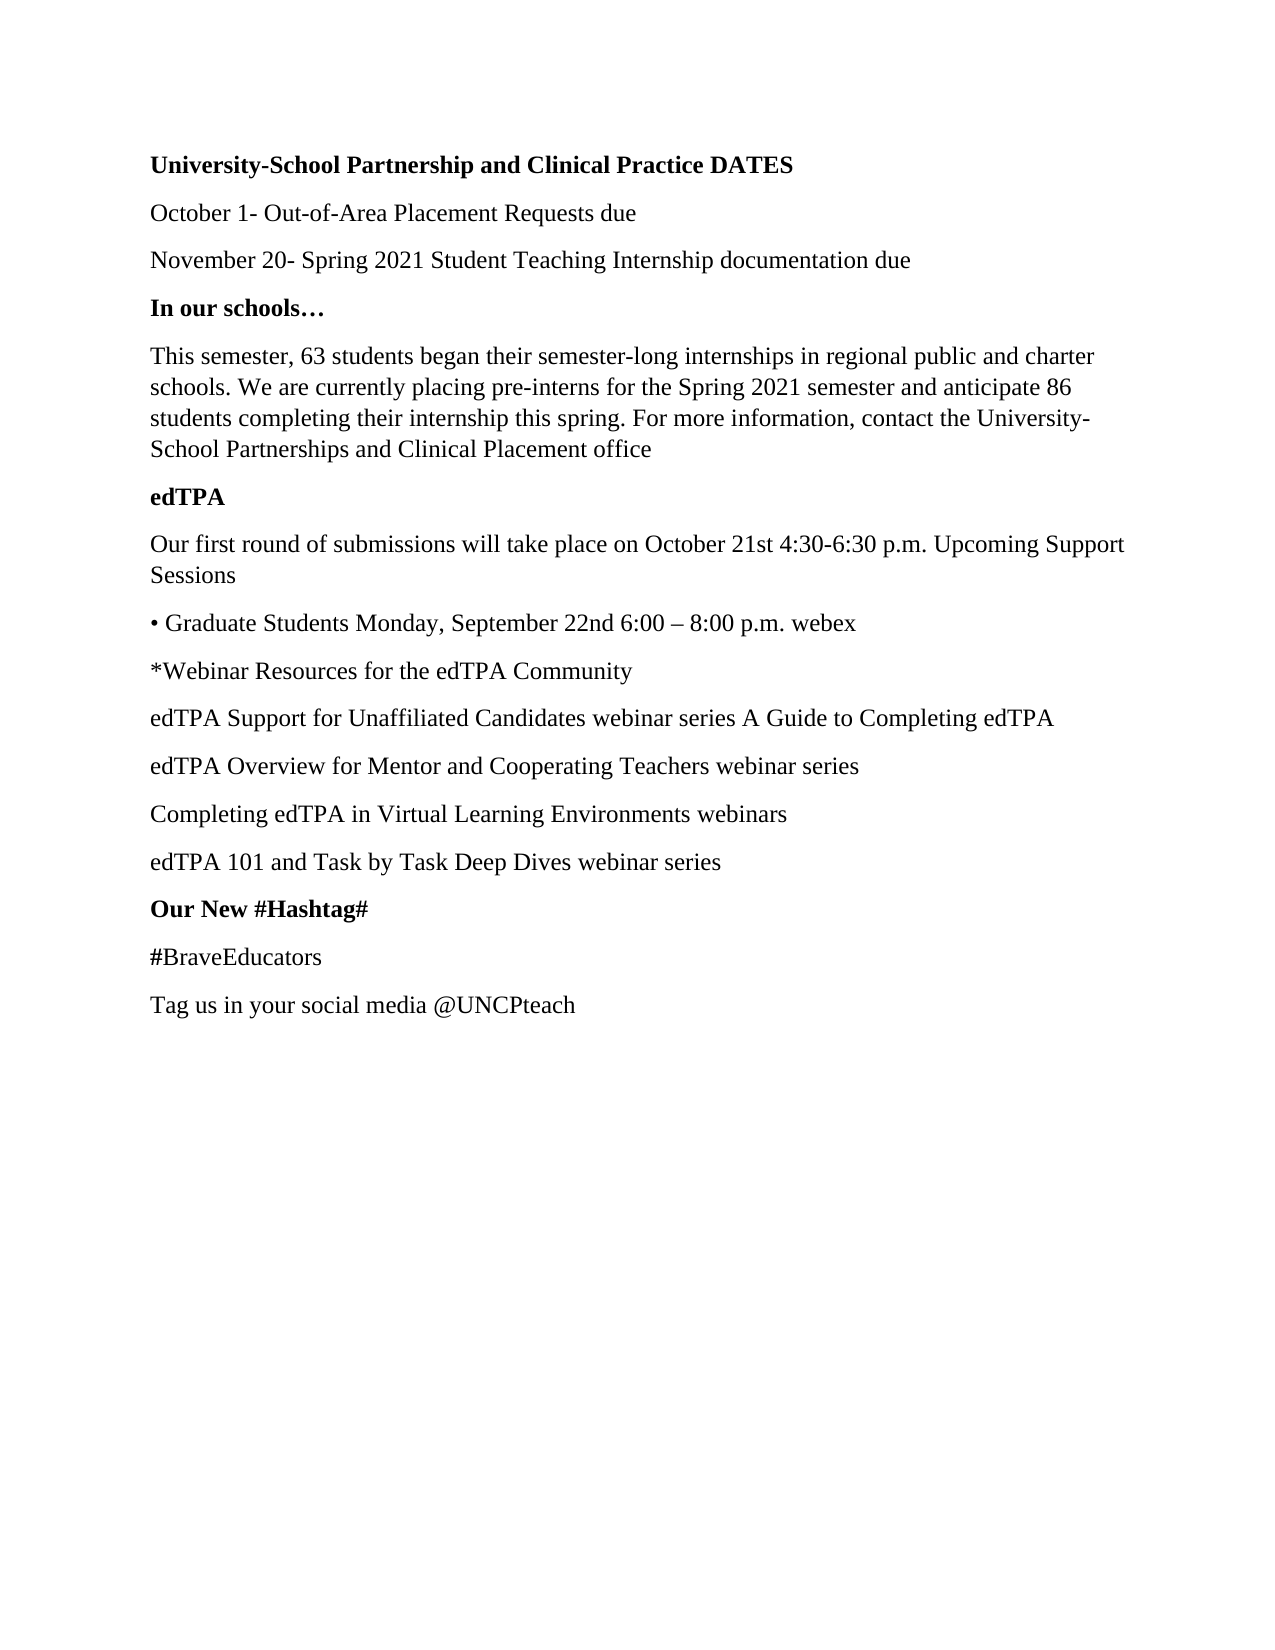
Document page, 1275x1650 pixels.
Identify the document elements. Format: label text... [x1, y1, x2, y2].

text #BraveEducators [150, 942, 1125, 971]
text University-School Partnership and Clinical Practice DATES [150, 150, 1125, 179]
text Our first round of submissions will take place on October 21st 4:30-6:30 p.m. Upcoming Support Sessions [150, 529, 1125, 589]
text • Graduate Students Monday, September 22nd 6:00 – 8:00 p.m. webex [150, 608, 1125, 637]
text Completing edTPA in Virtual Learning Environments webinars [150, 799, 1125, 828]
text edTPA Support for Unaffiliated Candidates webinar series A Guide to Completing edTPA [150, 703, 1125, 732]
text *Webinar Resources for the edTPA Community [150, 656, 1125, 684]
text October 1- Out-of-Area Placement Requests due [150, 198, 1125, 226]
text Our New #Hashtag# [150, 894, 1125, 923]
text edTPA 101 and Task by Task Deep Dives webinar series [150, 847, 1125, 875]
text edTPA [150, 482, 1125, 510]
text This semester, 63 students began their semester-long internships in regional public and charter schools. We are currently placing pre-interns for the Spring 2021 semester and anticipate 86 students completing their internship this spring. For more information, contact the University-School Partnerships and Clinical Placement office [150, 341, 1125, 463]
text Tag us in your social media @UNCPteach [150, 990, 1125, 1018]
text November 20- Spring 2021 Student Teaching Internship documentation due [150, 245, 1125, 274]
text edTPA Overview for Mentor and Cooperating Teachers webinar series [150, 751, 1125, 780]
text In our schools… [150, 293, 1125, 322]
